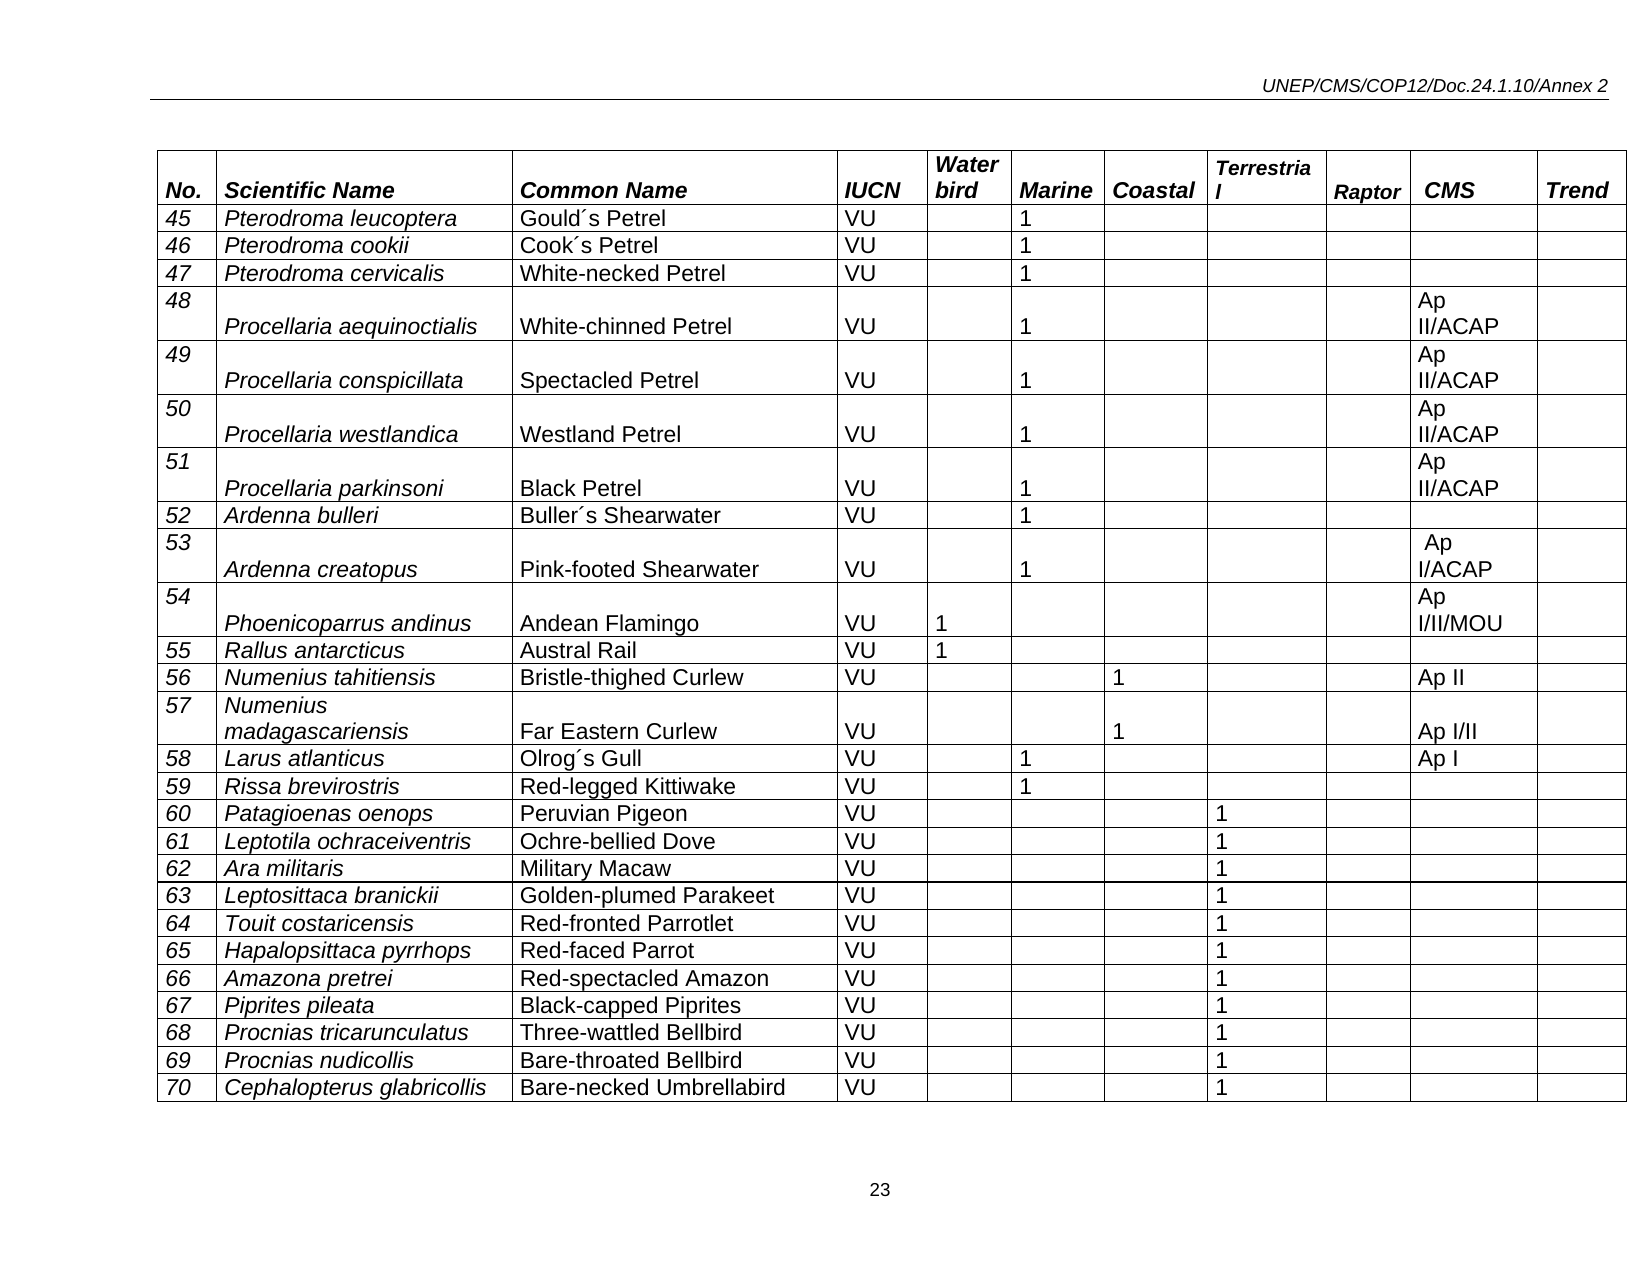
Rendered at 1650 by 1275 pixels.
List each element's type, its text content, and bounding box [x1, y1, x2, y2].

table_cell VU [838, 341, 927, 393]
table_cell [1411, 232, 1537, 258]
table_cell [1105, 395, 1207, 447]
table_cell [1327, 965, 1410, 991]
table_cell Rissa brevirostris [217, 773, 512, 799]
table_cell [1012, 828, 1104, 854]
table_cell Peruvian Pigeon [513, 800, 837, 827]
table_cell [1105, 828, 1207, 854]
table_cell Patagioenas oenops [217, 800, 512, 827]
table_cell Cephalopterus glabricollis [217, 1074, 512, 1101]
table_cell VU [838, 692, 927, 744]
table_cell 52 [158, 502, 216, 528]
table_cell [1208, 773, 1326, 799]
table_cell 1 [1105, 692, 1207, 744]
table_cell Pterodroma cookii [217, 232, 512, 258]
table_cell Bare-necked Umbrellabird [513, 1074, 837, 1101]
table_cell 1 [1012, 287, 1104, 340]
table_cell 1 [1208, 910, 1326, 936]
table_cell 56 [158, 664, 216, 691]
table_header Raptor [1327, 151, 1410, 204]
table_cell [1012, 583, 1104, 636]
table_cell [928, 937, 1011, 963]
table_header IUCN [838, 151, 927, 204]
table_cell Ardenna creatopus [217, 529, 512, 582]
table_cell Amazona pretrei [217, 965, 512, 991]
table_cell 45 [158, 205, 216, 231]
table_cell [1327, 637, 1410, 663]
table_cell 64 [158, 910, 216, 936]
table_cell [928, 992, 1011, 1018]
table_cell Ap I [1411, 745, 1537, 772]
table_cell [1105, 1074, 1207, 1101]
table_cell [928, 287, 1011, 340]
table_cell [1105, 341, 1207, 393]
table_cell [1105, 773, 1207, 799]
table_header Marine [1012, 151, 1104, 204]
table_cell [1411, 800, 1537, 827]
table_cell 1 [1208, 965, 1326, 991]
table_cell [1327, 992, 1410, 1018]
table_cell VU [838, 664, 927, 691]
table_cell Touit costaricensis [217, 910, 512, 936]
table_cell [1012, 800, 1104, 827]
table_cell Olrog´s Gull [513, 745, 837, 772]
table_cell 1 [1012, 395, 1104, 447]
table_cell [1208, 205, 1326, 231]
table_cell Red-spectacled Amazon [513, 965, 837, 991]
table_cell [1105, 800, 1207, 827]
table_cell 70 [158, 1074, 216, 1101]
table_cell Rallus antarcticus [217, 637, 512, 663]
table_cell 1 [1208, 1074, 1326, 1101]
table_cell 57 [158, 692, 216, 744]
table_cell 1 [1105, 664, 1207, 691]
table_cell 1 [1208, 800, 1326, 827]
table_cell VU [838, 529, 927, 582]
table_cell [1105, 965, 1207, 991]
table_cell VU [838, 910, 927, 936]
table_cell [1411, 855, 1537, 881]
table_cell [1538, 883, 1626, 909]
table_cell 1 [1012, 341, 1104, 393]
table_header No. [158, 151, 216, 204]
table_cell [1012, 692, 1104, 744]
table_cell VU [838, 583, 927, 636]
table_cell [1538, 232, 1626, 258]
table_cell 1 [1012, 773, 1104, 799]
table_cell [1327, 205, 1410, 231]
table_cell 63 [158, 883, 216, 909]
table_header Water bird [928, 151, 1011, 204]
table_cell [1538, 745, 1626, 772]
table_cell [1208, 692, 1326, 744]
table_cell [1538, 800, 1626, 827]
table_cell [1208, 583, 1326, 636]
table_cell [1105, 502, 1207, 528]
table_cell Procellaria parkinsoni [217, 448, 512, 501]
table_cell 1 [1012, 260, 1104, 286]
table_cell 1 [928, 583, 1011, 636]
table_cell Procnias nudicollis [217, 1047, 512, 1073]
table_cell [1105, 232, 1207, 258]
table_cell [928, 1074, 1011, 1101]
table_cell 1 [1012, 448, 1104, 501]
table_cell [1012, 637, 1104, 663]
table_cell [1105, 937, 1207, 963]
table_cell [1208, 260, 1326, 286]
table_cell [928, 828, 1011, 854]
table_cell [1105, 583, 1207, 636]
table_cell VU [838, 992, 927, 1018]
table_cell [1538, 287, 1626, 340]
table_cell [1538, 828, 1626, 854]
table_cell [1327, 502, 1410, 528]
table_cell 1 [1012, 232, 1104, 258]
table_cell Spectacled Petrel [513, 341, 837, 393]
table_cell [1105, 883, 1207, 909]
table_cell [1411, 1074, 1537, 1101]
table_cell 58 [158, 745, 216, 772]
table_cell [1012, 965, 1104, 991]
table_cell [1538, 910, 1626, 936]
table_cell Procnias tricarunculatus [217, 1019, 512, 1046]
table_cell [1327, 583, 1410, 636]
table_cell [1411, 828, 1537, 854]
table_cell [1411, 910, 1537, 936]
table_cell [928, 232, 1011, 258]
table_cell 1 [1208, 992, 1326, 1018]
table_cell 59 [158, 773, 216, 799]
table_cell [1411, 773, 1537, 799]
table_cell [1411, 502, 1537, 528]
table_cell [1327, 937, 1410, 963]
table_header Scientific Name [217, 151, 512, 204]
table_cell Ochre-bellied Dove [513, 828, 837, 854]
table_cell [1105, 910, 1207, 936]
table_cell VU [838, 800, 927, 827]
table_cell [1208, 395, 1326, 447]
table_cell [1538, 1074, 1626, 1101]
table_cell Military Macaw [513, 855, 837, 881]
table_cell [928, 965, 1011, 991]
table_cell [1012, 1074, 1104, 1101]
table_cell Ap II/ACAP [1411, 448, 1537, 501]
table_cell Piprites pileata [217, 992, 512, 1018]
table_cell 60 [158, 800, 216, 827]
table_cell [1105, 1019, 1207, 1046]
table_cell 53 [158, 529, 216, 582]
table_cell [1327, 448, 1410, 501]
table_cell [1327, 395, 1410, 447]
table_cell 1 [1012, 529, 1104, 582]
table_cell [1327, 745, 1410, 772]
table_cell [1327, 855, 1410, 881]
table_cell Ap I/II/MOU [1411, 583, 1537, 636]
table_cell VU [838, 965, 927, 991]
table_cell 50 [158, 395, 216, 447]
table_cell VU [838, 1074, 927, 1101]
table_cell Leptosittaca branickii [217, 883, 512, 909]
table_cell 1 [1208, 1019, 1326, 1046]
table_cell VU [838, 448, 927, 501]
table_cell [1012, 910, 1104, 936]
table_cell Ap I/II [1411, 692, 1537, 744]
table_cell 1 [1208, 883, 1326, 909]
table_cell [928, 502, 1011, 528]
table_cell 1 [1208, 937, 1326, 963]
table_cell [1411, 937, 1537, 963]
table_cell 1 [1208, 855, 1326, 881]
table_cell [1538, 1047, 1626, 1073]
table_cell [1208, 287, 1326, 340]
table_cell 49 [158, 341, 216, 393]
table_cell Numenius tahitiensis [217, 664, 512, 691]
table_cell 47 [158, 260, 216, 286]
table_cell VU [838, 1047, 927, 1073]
table_cell Black-capped Piprites [513, 992, 837, 1018]
table_cell 67 [158, 992, 216, 1018]
table_cell [928, 260, 1011, 286]
table_cell [1208, 448, 1326, 501]
table_cell [928, 855, 1011, 881]
table_cell [1538, 637, 1626, 663]
table_cell Phoenicoparrus andinus [217, 583, 512, 636]
table_cell White-necked Petrel [513, 260, 837, 286]
table_cell 55 [158, 637, 216, 663]
table_cell 61 [158, 828, 216, 854]
table_cell VU [838, 205, 927, 231]
table_cell Andean Flamingo [513, 583, 837, 636]
table_cell [1327, 692, 1410, 744]
table_cell Ap I/ACAP [1411, 529, 1537, 582]
table_cell [1538, 965, 1626, 991]
table_cell [928, 745, 1011, 772]
table_cell [1327, 529, 1410, 582]
table_cell 48 [158, 287, 216, 340]
table_cell Pterodroma leucoptera [217, 205, 512, 231]
table_cell [1327, 664, 1410, 691]
table_cell [1012, 855, 1104, 881]
table_cell 68 [158, 1019, 216, 1046]
table_cell [928, 529, 1011, 582]
table_cell Bare-throated Bellbird [513, 1047, 837, 1073]
table_cell [1012, 1019, 1104, 1046]
table_cell [1105, 637, 1207, 663]
table_cell VU [838, 502, 927, 528]
table_cell VU [838, 937, 927, 963]
table_cell [1538, 664, 1626, 691]
table_cell [1327, 910, 1410, 936]
table_cell Ara militaris [217, 855, 512, 881]
table_cell [1411, 992, 1537, 1018]
table_cell 65 [158, 937, 216, 963]
table_cell VU [838, 260, 927, 286]
table_header Trend [1538, 151, 1626, 204]
table_cell VU [838, 855, 927, 881]
table_cell Red-fronted Parrotlet [513, 910, 837, 936]
table_cell [1327, 1074, 1410, 1101]
table_cell Leptotila ochraceiventris [217, 828, 512, 854]
table_cell [1538, 855, 1626, 881]
table_cell [1411, 1047, 1537, 1073]
table_cell [1538, 937, 1626, 963]
table_cell Ap II/ACAP [1411, 341, 1537, 393]
table_cell 1 [1012, 502, 1104, 528]
table_cell Larus atlanticus [217, 745, 512, 772]
table_cell [1327, 773, 1410, 799]
table_cell 69 [158, 1047, 216, 1073]
table_cell [1327, 287, 1410, 340]
table_cell Pink-footed Shearwater [513, 529, 837, 582]
table_cell Procellaria westlandica [217, 395, 512, 447]
table_cell [1208, 745, 1326, 772]
table_cell [928, 664, 1011, 691]
table_cell [1538, 205, 1626, 231]
table_cell [1327, 800, 1410, 827]
table_cell VU [838, 637, 927, 663]
table_cell [1105, 448, 1207, 501]
table_cell [1012, 1047, 1104, 1073]
table_cell [1327, 828, 1410, 854]
table_cell [928, 395, 1011, 447]
table_cell [1105, 529, 1207, 582]
table_cell 1 [1208, 828, 1326, 854]
table_cell 54 [158, 583, 216, 636]
table_cell [928, 883, 1011, 909]
table_cell Golden-plumed Parakeet [513, 883, 837, 909]
table_cell [1012, 937, 1104, 963]
table_cell Austral Rail [513, 637, 837, 663]
table_cell [1208, 341, 1326, 393]
table_cell VU [838, 1019, 927, 1046]
table_cell [928, 1047, 1011, 1073]
table_cell [928, 341, 1011, 393]
table_cell [1012, 992, 1104, 1018]
table_cell 51 [158, 448, 216, 501]
table_cell [1538, 1019, 1626, 1046]
table_cell [1538, 502, 1626, 528]
table_cell [1538, 773, 1626, 799]
table_cell White-chinned Petrel [513, 287, 837, 340]
table_cell [1105, 205, 1207, 231]
table_cell Three-wattled Bellbird [513, 1019, 837, 1046]
table_cell [1538, 583, 1626, 636]
table_cell Far Eastern Curlew [513, 692, 837, 744]
table_cell Ardenna bulleri [217, 502, 512, 528]
table_cell [928, 910, 1011, 936]
table_cell Red-legged Kittiwake [513, 773, 837, 799]
table_cell Ap II [1411, 664, 1537, 691]
table_cell [1012, 664, 1104, 691]
table_cell Procellaria conspicillata [217, 341, 512, 393]
table_cell VU [838, 395, 927, 447]
table_cell 1 [1012, 745, 1104, 772]
table_cell [928, 692, 1011, 744]
table_cell Bristle-thighed Curlew [513, 664, 837, 691]
table_cell [1411, 205, 1537, 231]
table_cell [1208, 664, 1326, 691]
table_cell [1411, 965, 1537, 991]
table_cell 62 [158, 855, 216, 881]
table_cell [1411, 260, 1537, 286]
table_cell [1538, 395, 1626, 447]
table_cell [1411, 883, 1537, 909]
table_header Coastal [1105, 151, 1207, 204]
table_cell Gould´s Petrel [513, 205, 837, 231]
table_cell Westland Petrel [513, 395, 837, 447]
table_cell [1105, 260, 1207, 286]
table_cell Buller´s Shearwater [513, 502, 837, 528]
table_cell [1538, 341, 1626, 393]
table_cell VU [838, 745, 927, 772]
table_cell [1538, 448, 1626, 501]
table_cell [928, 448, 1011, 501]
table_cell [1105, 855, 1207, 881]
table_cell 1 [1012, 205, 1104, 231]
table_cell [1208, 529, 1326, 582]
table_cell Procellaria aequinoctialis [217, 287, 512, 340]
table_cell [1538, 692, 1626, 744]
table_cell [1012, 883, 1104, 909]
table_cell [1105, 1047, 1207, 1073]
table_cell Ap II/ACAP [1411, 395, 1537, 447]
table_cell [1327, 883, 1410, 909]
table_cell Ap II/ACAP [1411, 287, 1537, 340]
table_cell [1105, 287, 1207, 340]
table_cell [1208, 502, 1326, 528]
table_cell [1105, 992, 1207, 1018]
table_cell [1105, 745, 1207, 772]
table_cell [1208, 637, 1326, 663]
table_cell [928, 800, 1011, 827]
table_cell VU [838, 883, 927, 909]
table_cell 46 [158, 232, 216, 258]
table_cell VU [838, 232, 927, 258]
table_cell [1538, 260, 1626, 286]
table_cell [928, 773, 1011, 799]
table_cell [1327, 232, 1410, 258]
table_cell Red-faced Parrot [513, 937, 837, 963]
table_cell [1538, 992, 1626, 1018]
table_header Common Name [513, 151, 837, 204]
table_cell [1411, 1019, 1537, 1046]
table_cell [928, 1019, 1011, 1046]
table_header CMS [1411, 151, 1537, 204]
table_cell [1411, 637, 1537, 663]
table_header Terrestrial [1208, 151, 1326, 204]
table_cell 66 [158, 965, 216, 991]
table_cell [1327, 341, 1410, 393]
table_cell Pterodroma cervicalis [217, 260, 512, 286]
table_cell VU [838, 773, 927, 799]
table_cell [1327, 1019, 1410, 1046]
table_cell [1327, 1047, 1410, 1073]
table_cell VU [838, 828, 927, 854]
table_cell Black Petrel [513, 448, 837, 501]
table_cell [928, 205, 1011, 231]
table_cell Hapalopsittaca pyrrhops [217, 937, 512, 963]
table_cell Cook´s Petrel [513, 232, 837, 258]
table_cell Numenius madagascariensis [217, 692, 512, 744]
table_cell [1208, 232, 1326, 258]
table_cell 1 [1208, 1047, 1326, 1073]
table_cell VU [838, 287, 927, 340]
table_cell [1538, 529, 1626, 582]
table_cell 1 [928, 637, 1011, 663]
table_cell [1327, 260, 1410, 286]
